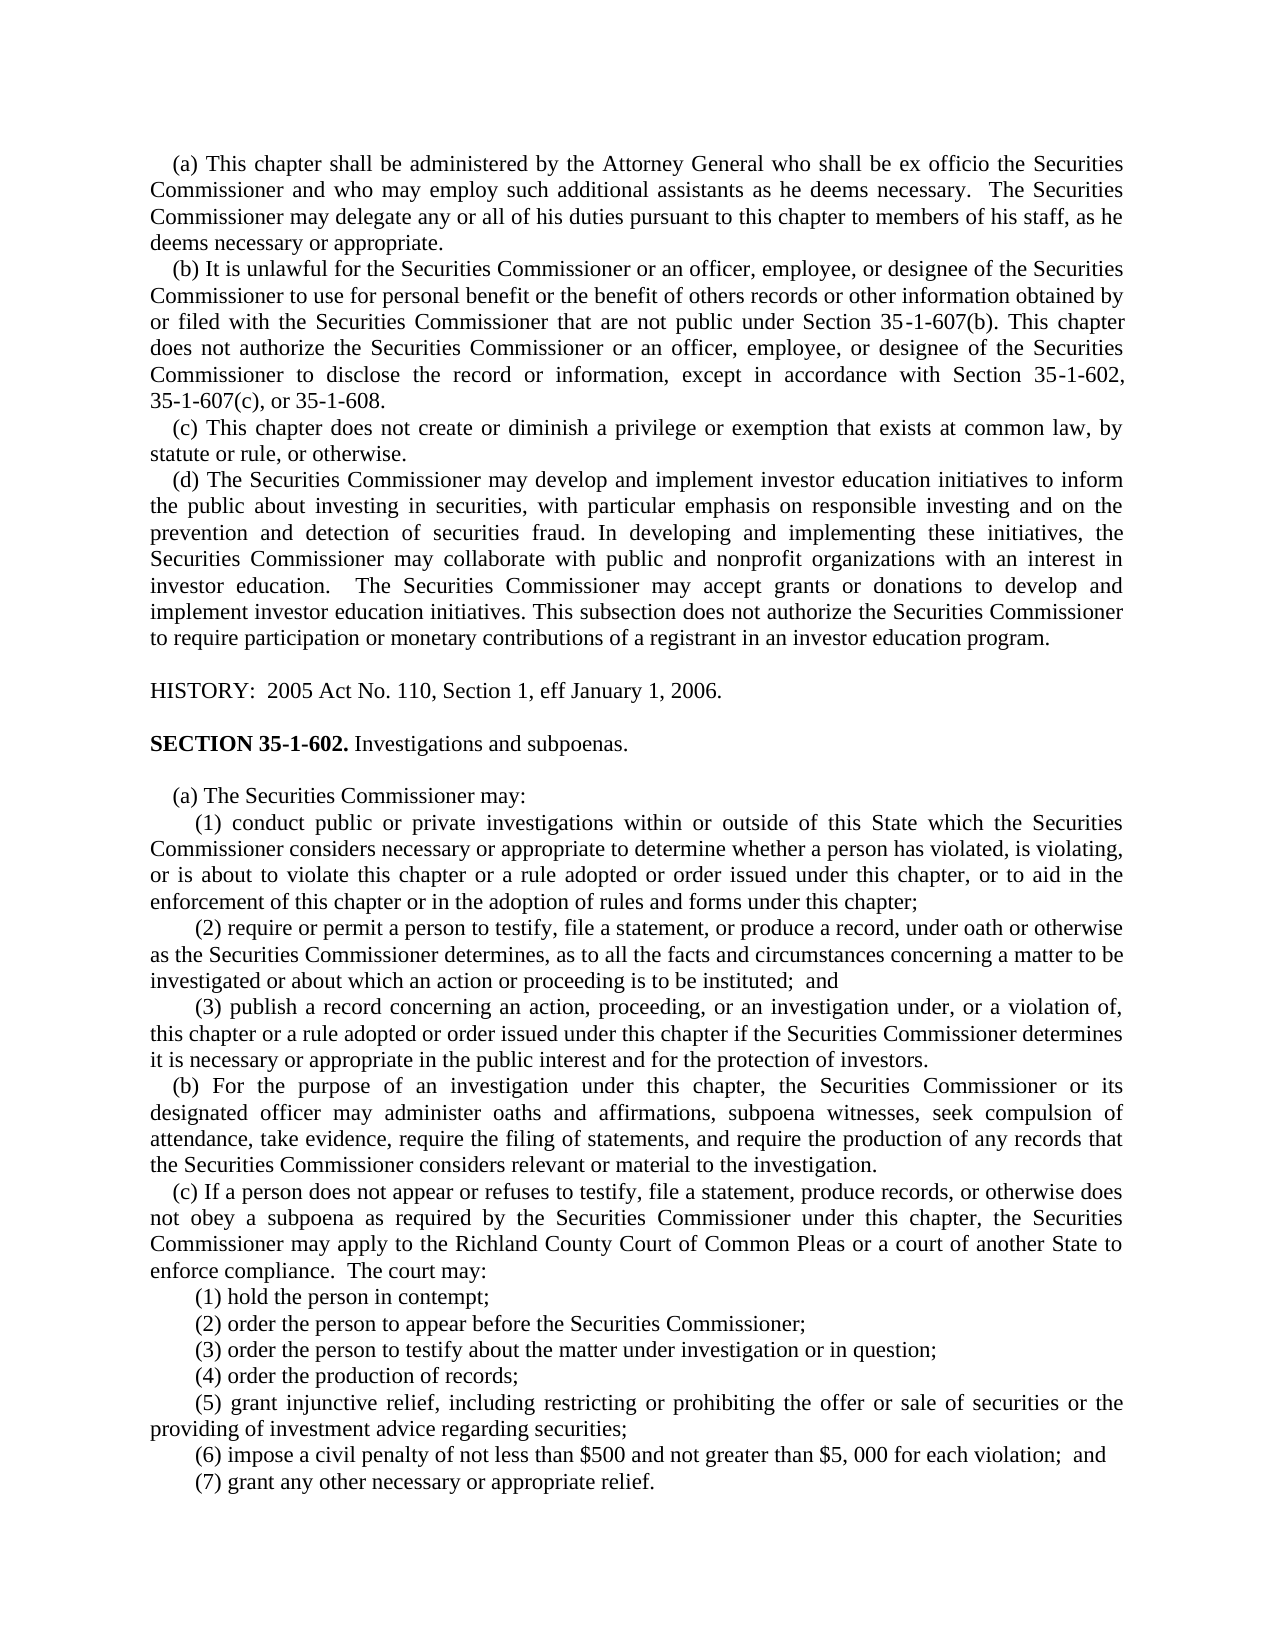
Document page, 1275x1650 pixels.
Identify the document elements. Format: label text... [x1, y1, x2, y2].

text (d) The Securities Commissioner may develop and implement investor education initiatives to inform the public about investing in securities, with particular emphasis on responsible investing and on the prevention and detection of securities fraud. In developing and implementing these initiatives, the Securities Commissioner may collaborate with public and nonprofit organizations with an interest in investor education. The Securities Commissioner may accept grants or donations to develop and implement investor education initiatives. This subsection does not authorize the Securities Commissioner to require participation or monetary contributions of a registrant in an investor education program. [150, 466, 1125, 651]
text HISTORY: 2005 Act No. 110, Section 1, eff January 1, 2006. [150, 677, 1125, 703]
text (7) grant any other necessary or appropriate relief. [150, 1468, 1125, 1494]
text (b) It is unlawful for the Securities Commissioner or an officer, employee, or designee of the Securities Commissioner to use for personal benefit or the benefit of others records or other information obtained by or filed with the Securities Commissioner that are not public under Section 35-1-607(b). This chapter does not authorize the Securities Commissioner or an officer, employee, or designee of the Securities Commissioner to disclose the record or information, except in accordance with Section 35-1-602, 35-1-607(c), or 35-1-608. [150, 255, 1125, 413]
text (b) For the purpose of an investigation under this chapter, the Securities Commissioner or its designated officer may administer oaths and affirmations, subpoena witnesses, seek compulsion of attendance, take evidence, require the filing of statements, and require the production of any records that the Securities Commissioner considers relevant or material to the investigation. [150, 1072, 1125, 1178]
text (5) grant injunctive relief, including restricting or prohibiting the offer or sale of securities or the providing of investment advice regarding securities; [150, 1389, 1125, 1441]
text (c) This chapter does not create or diminish a privilege or exemption that exists at common law, by statute or rule, or otherwise. [150, 413, 1125, 466]
text (3) publish a record concerning an action, proceeding, or an investigation under, or a violation of, this chapter or a rule adopted or order issued under this chapter if the Securities Commissioner determines it is necessary or appropriate in the public interest and for the protection of investors. [150, 993, 1125, 1072]
text (1) conduct public or private investigations within or outside of this State which the Securities Commissioner considers necessary or appropriate to determine whether a person has violated, is violating, or is about to violate this chapter or a rule adopted or order issued under this chapter, or to aid in the enforcement of this chapter or in the adoption of rules and forms under this chapter; [150, 809, 1125, 914]
text (a) This chapter shall be administered by the Attorney General who shall be ex officio the Securities Commissioner and who may employ such additional assistants as he deems necessary. The Securities Commissioner may delegate any or all of his duties pursuant to this chapter to members of his staff, as he deems necessary or appropriate. [150, 150, 1125, 255]
text (4) order the production of records; [150, 1362, 1125, 1389]
text (3) order the person to testify about the matter under investigation or in question; [150, 1336, 1125, 1362]
text (a) The Securities Commissioner may: [150, 782, 1125, 809]
text (1) hold the person in contempt; [150, 1283, 1125, 1309]
text (2) order the person to appear before the Securities Commissioner; [150, 1309, 1125, 1336]
text (6) impose a civil penalty of not less than $500 and not greater than $5, 000 for each violation; and [150, 1441, 1125, 1468]
text (c) If a person does not appear or refuses to testify, file a statement, produce records, or otherwise does not obey a subpoena as required by the Securities Commissioner under this chapter, the Securities Commissioner may apply to the Richland County Court of Common Pleas or a court of another State to enforce compliance. The court may: [150, 1178, 1125, 1283]
text SECTION 35-1-602. Investigations and subpoenas. [150, 730, 1125, 756]
text (2) require or permit a person to testify, file a statement, or produce a record, under oath or otherwise as the Securities Commissioner determines, as to all the facts and circumstances concerning a matter to be investigated or about which an action or proceeding is to be instituted; and [150, 914, 1125, 993]
